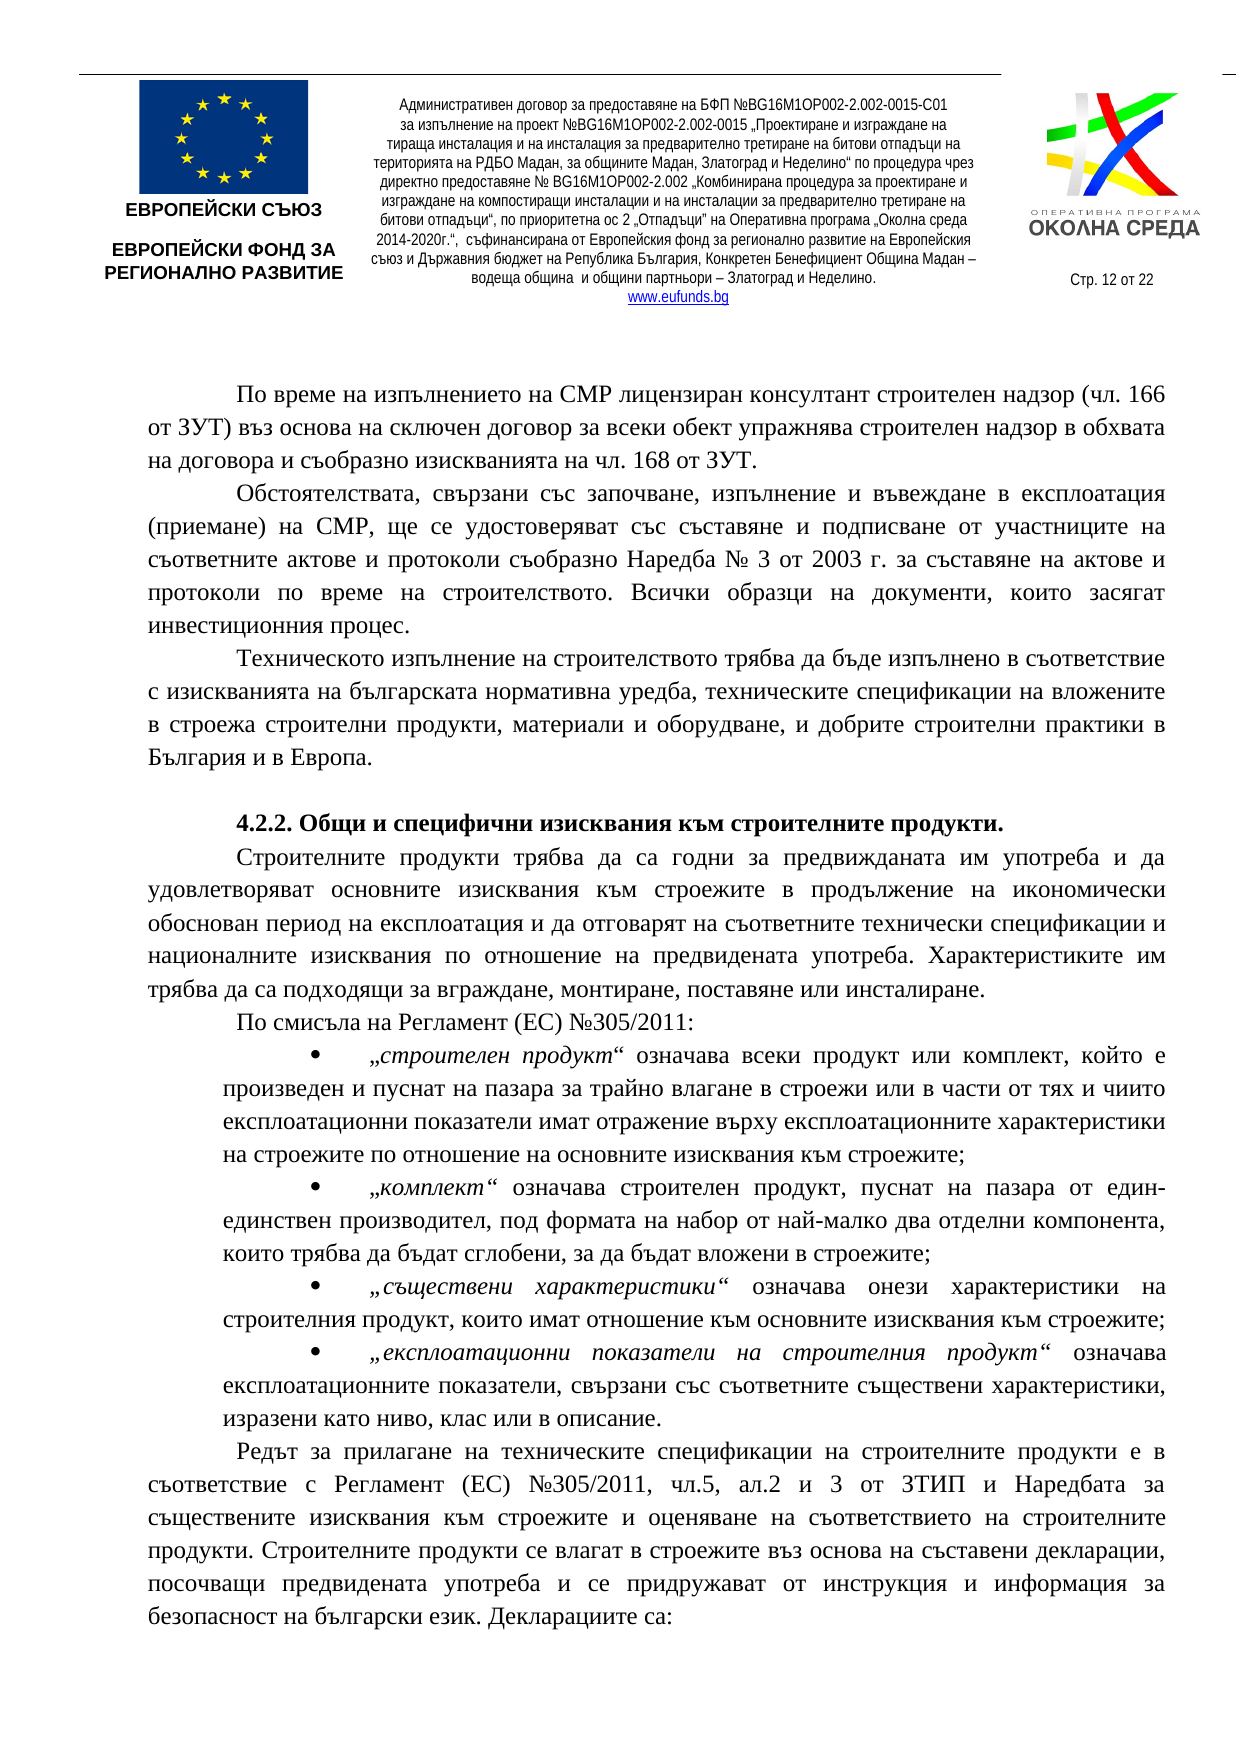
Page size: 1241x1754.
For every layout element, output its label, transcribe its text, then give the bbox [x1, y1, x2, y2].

list „комплект“ означава строителен продукт, пуснат на пазара от един-единствен производител, под формата на набор от най-малко два отделни компонента, които трябва да бъдат сглобени, за да бъдат вложени в строежите; [223, 1172, 1167, 1267]
text Строителните продукти трябва да са годни за предвижданата им употреба и да удовлетворяват основните изисквания към строежите в продължение на икономически обоснован период на експлоатация и да отговарят на съответните технически спецификации и националните изисквания по отношение на предвидената употреба. Характеристиките им трябва да са подходящи за вграждане, монтиране, поставяне или инсталиране. [148, 842, 1167, 1002]
list „строителен продукт“ означава всеки продукт или комплект, който е произведен и пуснат на пазара за трайно влагане в строежи или в части от тях и чиито експлоатационни показатели имат отражение върху експлоатационните характеристики на строежите по отношение на основните изисквания към строежите; [223, 1040, 1167, 1167]
picture [1001, 74, 1223, 251]
text 4.2.2. Общи и специфични изисквания към строителните продукти. [148, 808, 1167, 837]
list „съществени характеристики“ означава онези характеристики на строителния продукт, които имат отношение към основните изисквания към строежите; [223, 1271, 1167, 1333]
text Редът за прилагане на техническите спецификации на строителните продукти е в съответствие с Регламент (ЕС) №305/2011, чл.5, ал.2 и 3 от ЗТИП и Наредбата за съществените изисквания към строежите и оценяване на съответствието на строителните продукти. Строителните продукти се влагат в строежите въз основа на съставени декларации, посочващи предвидената употреба и се придружават от инструкция и информация за безопасност на български език. Декларациите са: [148, 1436, 1167, 1630]
list „експлоатационни показатели на строителния продукт“ означава експлоатационните показатели, свързани със съответните съществени характеристики, изразени като ниво, клас или в описание. [223, 1337, 1167, 1432]
text Обстоятелствата, свързани със започване, изпълнение и въвеждане в експлоатация (приемане) на СМР, ще се удостоверяват със съставяне и подписване от участниците на съответните актове и протоколи съобразно Наредба № 3 от 2003 г. за съставяне на актове и протоколи по време на строителството. Всички образци на документи, които засягат инвестиционния процес. [148, 478, 1167, 639]
text По време на изпълнението на СМР лицензиран консултант строителен надзор (чл. 166 от ЗУТ) въз основа на сключен договор за всеки обект упражнява строителен надзор в обхвата на договора и съобразно изискванията на чл. 168 от ЗУТ. [148, 379, 1167, 474]
text Техническото изпълнение на строителството трябва да бъде изпълнено в съответствие с изискванията на българската нормативна уредба, техническите спецификации на вложените в строежа строителни продукти, материали и оборудване, и добрите строителни практики в България и в Европа. [148, 643, 1167, 771]
text По смисъла на Регламент (ЕС) №305/2011: [148, 1007, 1167, 1035]
